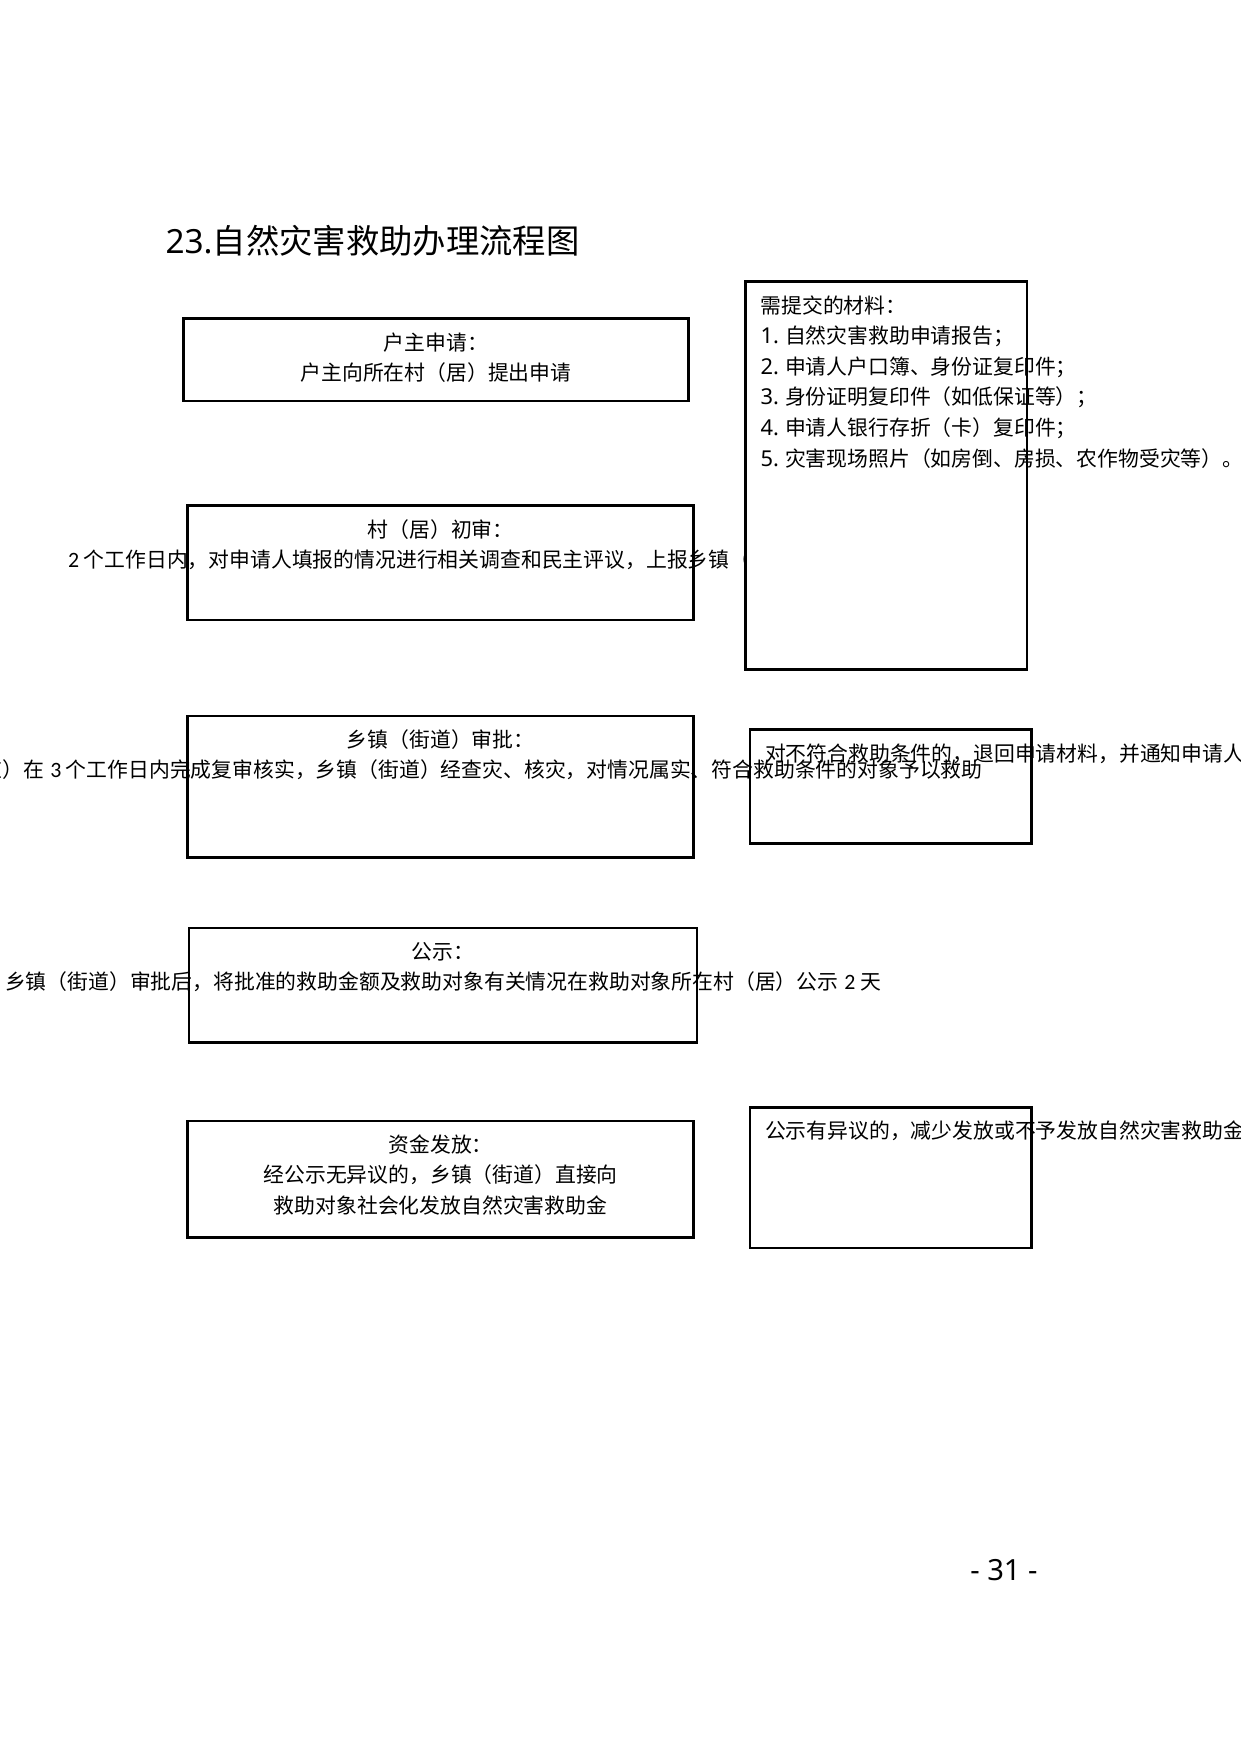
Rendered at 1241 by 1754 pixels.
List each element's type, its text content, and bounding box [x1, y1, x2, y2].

text 23.自然灾害救助办理流程图 [165, 208, 1031, 269]
